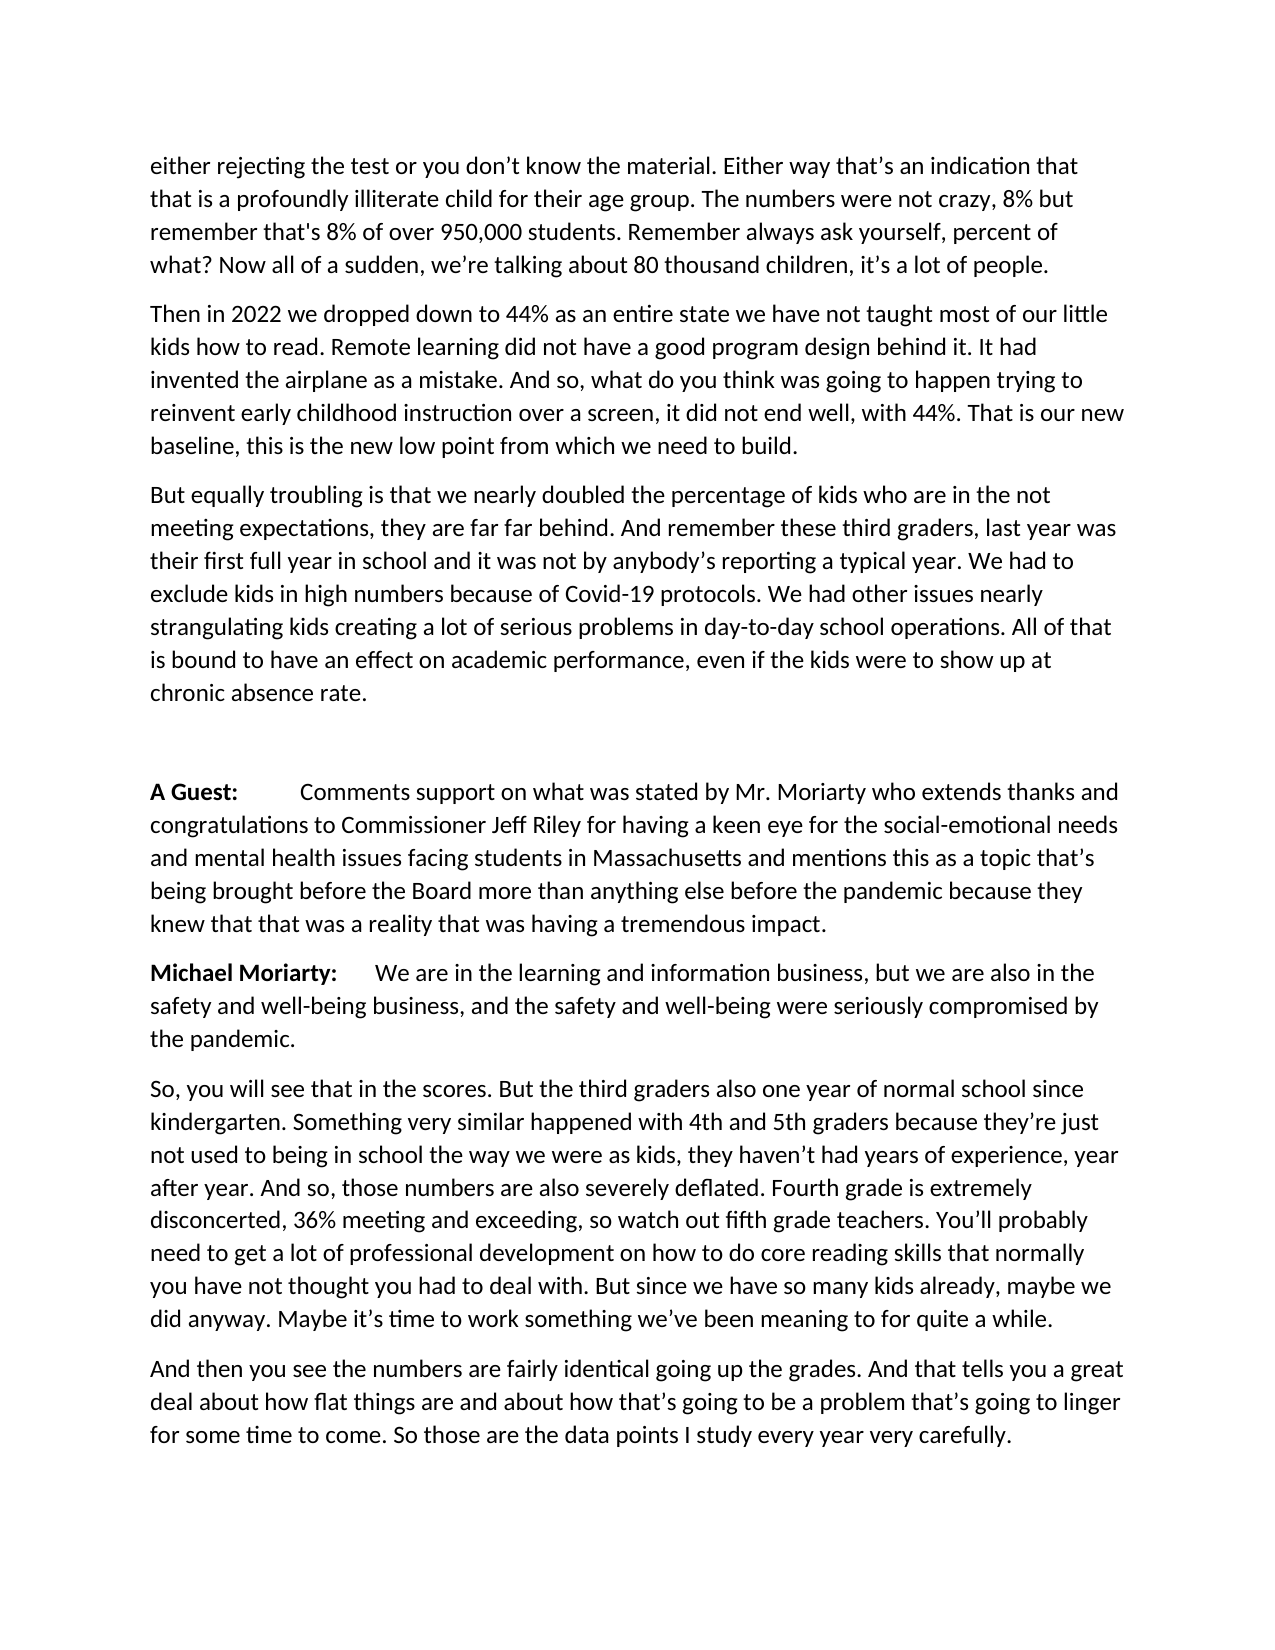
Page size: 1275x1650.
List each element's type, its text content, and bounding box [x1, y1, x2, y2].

text And then you see the numbers are fairly identical going up the grades. And that tells you a great deal about how flat things are and about how that’s going to be a problem that’s going to linger for some time to come. So those are the data points I study every year very carefully. [150, 1353, 1125, 1449]
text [150, 150, 1125, 279]
text A Guest: Comments support on what was stated by Mr. Moriarty who extends thanks and congratulations to Commissioner Jeff Riley for having a keen eye for the social-emotional needs and mental health issues facing students in Massachusetts and mentions this as a topic that’s being brought before the Board more than anything else before the pandemic because they knew that that was a reality that was having a tremendous impact. [150, 776, 1125, 938]
text But equally troubling is that we nearly doubled the percentage of kids who are in the not meeting expectations, they are far far behind. And remember these third graders, last year was their first full year in school and it was not by anybody’s reporting a typical year. We had to exclude kids in high numbers because of Covid-19 protocols. We had other issues nearly strangulating kids creating a lot of serious problems in day-to-day school operations. All of that is bound to have an effect on academic performance, even if the kids were to show up at chronic absence rate. [150, 479, 1125, 708]
text Michael Moriarty: We are in the learning and information business, but we are also in the safety and well-being business, and the safety and well-being were seriously compromised by the pandemic. [150, 957, 1125, 1054]
text Then in 2022 we dropped down to 44% as an entire state we have not taught most of our little kids how to read. Remote learning did not have a good program design behind it. It had invented the airplane as a mistake. And so, what do you think was going to happen trying to reinvent early childhood instruction over a screen, it did not end well, with 44%. That is our new baseline, this is the new low point from which we need to build. [150, 298, 1125, 461]
text So, you will see that in the scores. But the third graders also one year of normal school since kindergarten. Something very similar happened with 4th and 5th graders because they’re just not used to being in school the way we were as kids, they haven’t had years of experience, year after year. And so, those numbers are also severely deflated. Fourth grade is extremely disconcerted, 36% meeting and exceeding, so watch out fifth grade teachers. You’ll probably need to get a lot of professional development on how to do core reading skills that normally you have not thought you had to deal with. But since we have so many kids already, maybe we did anyway. Maybe it’s time to work something we’ve been meaning to for quite a while. [150, 1073, 1125, 1334]
